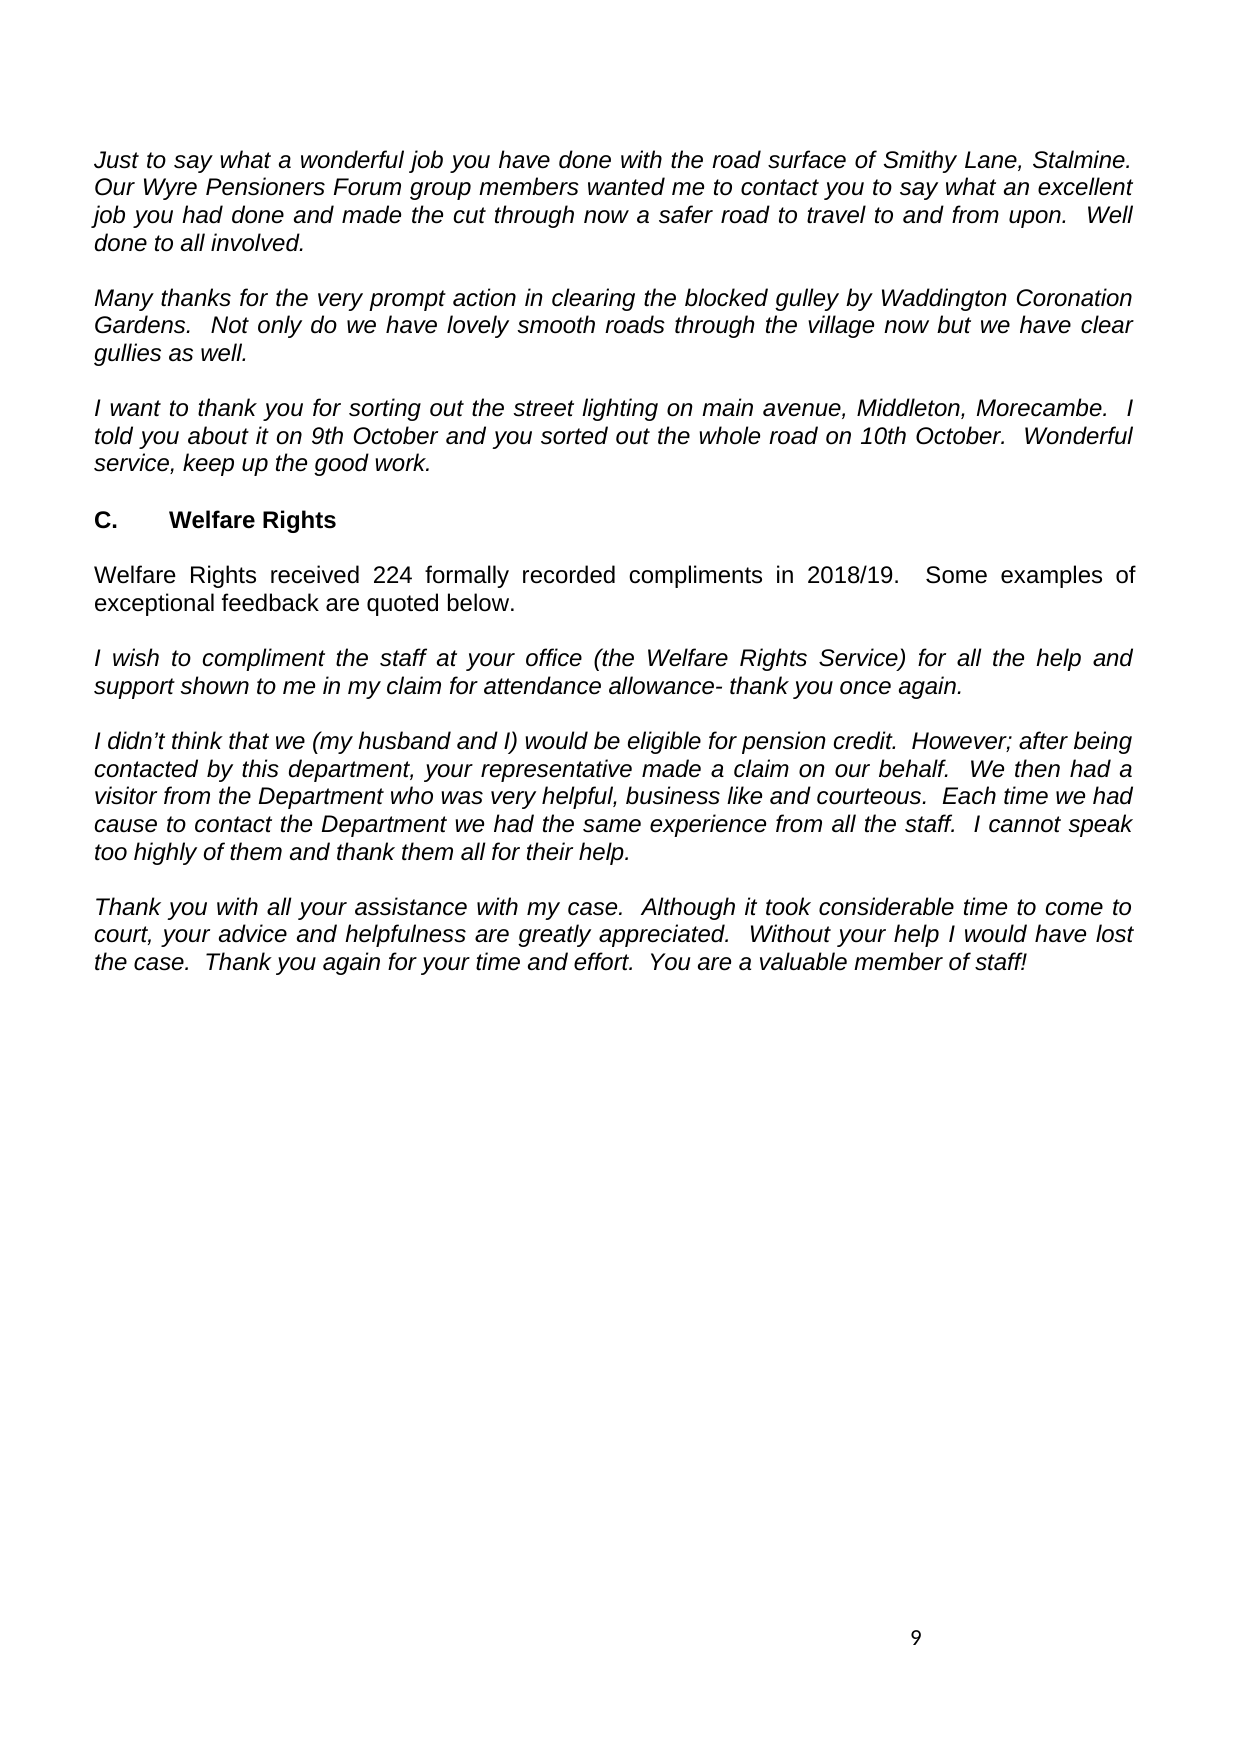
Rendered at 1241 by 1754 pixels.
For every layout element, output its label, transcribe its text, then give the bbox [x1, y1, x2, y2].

text I didn’t think that we (my husband and I) would be eligible for pension credit. However; after being contacted by this department, your representative made a claim on our behalf. We then had a visitor from the Department who was very helpful, business like and courteous. Each time we had cause to contact the Department we had the same experience from all the staff. I cannot speak too highly of them and thank them all for their help. [94, 727, 1137, 865]
text I want to thank you for sorting out the street lighting on main avenue, Middleton, Morecambe. I told you about it on 9th October and you sorted out the whole road on 10th October. Wonderful service, keep up the good work. [94, 394, 1137, 477]
text Just to say what a wonderful job you have done with the road surface of Smithy Lane, Stalmine. Our Wyre Pensioners Forum group members wanted me to contact you to say what an excellent job you had done and made the cut through now a safer road to travel to and from upon. Well done to all involved. [94, 146, 1137, 256]
list Welfare Rights [94, 504, 1137, 533]
text I wish to compliment the staff at your office (the Welfare Rights Service) for all the help and support shown to me in my claim for attendance allowance- thank you once again. [94, 644, 1137, 699]
text Many thanks for the very prompt action in clearing the blocked gulley by Waddington Coronation Gardens. Not only do we have lovely smooth roads through the village now but we have clear gullies as well. [94, 284, 1137, 367]
text Welfare Rights received 224 formally recorded compliments in 2018/19. Some examples of exceptional feedback are quoted below. [94, 561, 1137, 617]
text Thank you with all your assistance with my case. Although it took considerable time to come to court, your advice and helpfulness are greatly appreciated. Without your help I would have lost the case. Thank you again for your time and effort. You are a valuable member of staff! [94, 893, 1137, 976]
